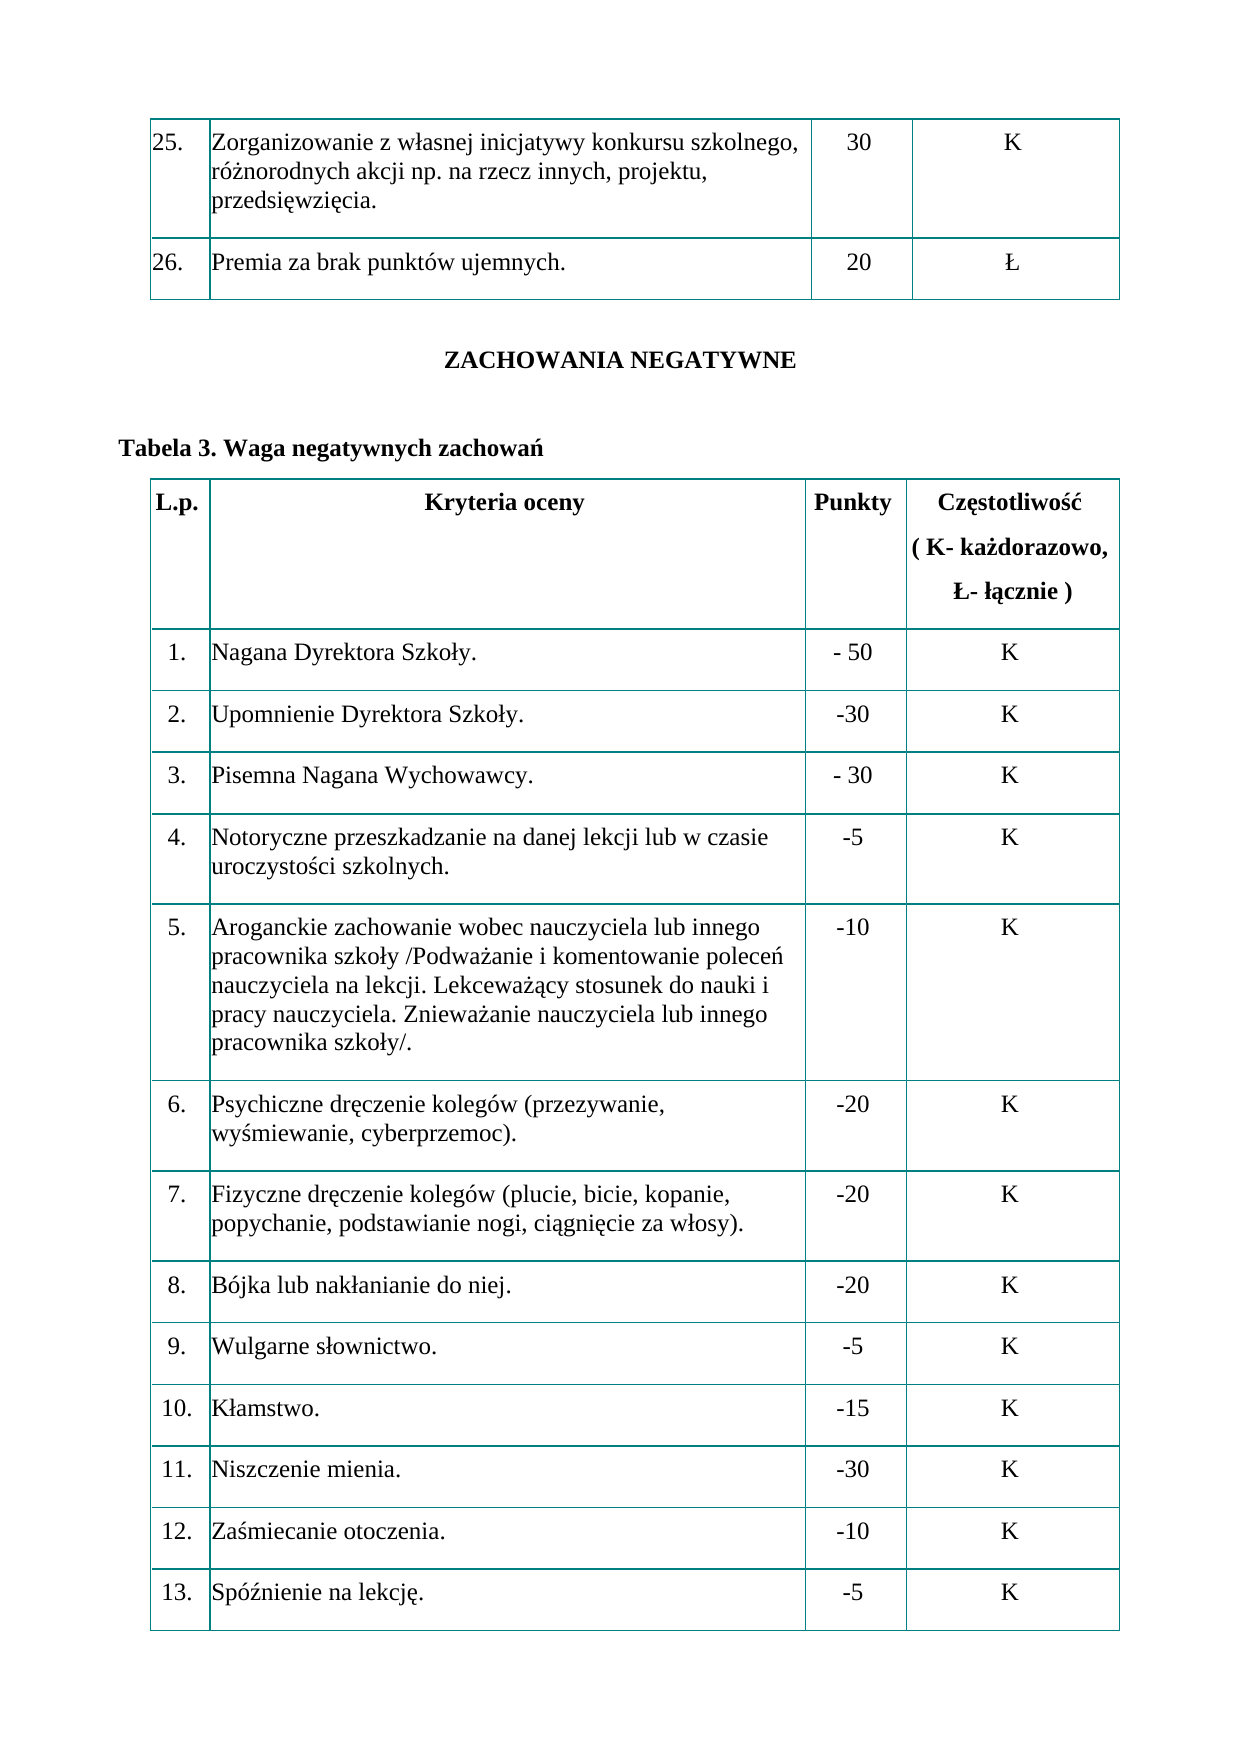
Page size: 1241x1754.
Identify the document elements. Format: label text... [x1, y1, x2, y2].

table_cell 5. [151, 904, 209, 1080]
table_cell K [913, 120, 1119, 237]
table_cell K [907, 753, 1119, 813]
table_cell Spóźnienie na lekcję. [211, 1570, 805, 1630]
text Tabela 3. Waga negatywnych zachowań [118, 433, 1122, 462]
table_cell - 50 [806, 630, 906, 690]
table_cell Bójka lub nakłanianie do niej. [211, 1262, 805, 1322]
table_cell K [907, 1262, 1119, 1322]
table_cell 20 [812, 239, 912, 299]
table_cell 11. [151, 1446, 209, 1507]
table_cell 8. [151, 1261, 209, 1322]
table_cell K [907, 905, 1119, 1080]
table_cell 12. [151, 1508, 209, 1568]
table_cell 7. [151, 1171, 209, 1260]
table_cell Kłamstwo. [211, 1385, 805, 1445]
table_cell K [907, 691, 1119, 751]
table_cell -5 [806, 1570, 906, 1630]
table_cell Psychiczne dręczenie kolegów (przezywanie, wyśmiewanie, cyberprzemoc). [211, 1081, 805, 1170]
table_cell Aroganckie zachowanie wobec nauczyciela lub innego pracownika szkoły /Podważanie i komentowanie poleceń nauczyciela na lekcji. Lekceważący stosunek do nauki i pracy nauczyciela. Znieważanie nauczyciela lub innego pracownika szkoły/. [211, 905, 805, 1080]
table_cell 13. [151, 1569, 209, 1630]
table_cell -20 [806, 1262, 906, 1322]
table_cell K [907, 1570, 1119, 1630]
table_cell K [907, 1081, 1119, 1170]
table_cell Premia za brak punktów ujemnych. [211, 239, 811, 299]
table_cell Notoryczne przeszkadzanie na danej lekcji lub w czasie uroczystości szkolnych. [211, 815, 805, 903]
table_cell 9. [151, 1323, 209, 1383]
table_cell -20 [806, 1172, 906, 1260]
table_cell -10 [806, 1508, 906, 1568]
table_cell 6. [151, 1081, 209, 1170]
table_cell Niszczenie mienia. [211, 1447, 805, 1507]
table_cell K [907, 1172, 1119, 1260]
table_cell -30 [806, 691, 906, 751]
table_cell K [907, 1385, 1119, 1445]
table_cell 10. [151, 1385, 209, 1445]
table_header Punkty [806, 480, 906, 628]
table_header L.p. [151, 480, 209, 628]
table_header Kryteria oceny [211, 480, 805, 628]
table_cell 26. [151, 238, 209, 299]
table_header Częstotliwość ( K- każdorazowo, Ł- łącznie ) [907, 480, 1119, 628]
table_cell Nagana Dyrektora Szkoły. [211, 630, 805, 690]
table_cell K [907, 1323, 1119, 1383]
table_cell Zorganizowanie z własnej inicjatywy konkursu szkolnego, różnorodnych akcji np. na rzecz innych, projektu, przedsięwzięcia. [211, 120, 811, 237]
table_cell 2. [151, 691, 209, 751]
table_cell Pisemna Nagana Wychowawcy. [211, 753, 805, 813]
table_cell Zaśmiecanie otoczenia. [211, 1508, 805, 1568]
table_cell 25. [151, 120, 209, 237]
table_cell -10 [806, 905, 906, 1080]
table_cell K [907, 815, 1119, 903]
table_cell -5 [806, 815, 906, 903]
table_cell 1. [151, 629, 209, 690]
table_cell Fizyczne dręczenie kolegów (plucie, bicie, kopanie, popychanie, podstawianie nogi, ciągnięcie za włosy). [211, 1172, 805, 1260]
table_cell 4. [151, 814, 209, 903]
table_cell K [907, 1447, 1119, 1507]
table_cell K [907, 1508, 1119, 1568]
table_cell - 30 [806, 753, 906, 813]
table_cell -15 [806, 1385, 906, 1445]
table_cell Wulgarne słownictwo. [211, 1323, 805, 1383]
table_cell Ł [913, 239, 1119, 299]
table_cell Upomnienie Dyrektora Szkoły. [211, 691, 805, 751]
table_cell 30 [812, 120, 912, 237]
table_cell -30 [806, 1447, 906, 1507]
table_cell 3. [151, 752, 209, 813]
table_cell -20 [806, 1081, 906, 1170]
table_cell K [907, 630, 1119, 690]
table_cell -5 [806, 1323, 906, 1383]
text ZACHOWANIA NEGATYWNE [118, 345, 1122, 373]
